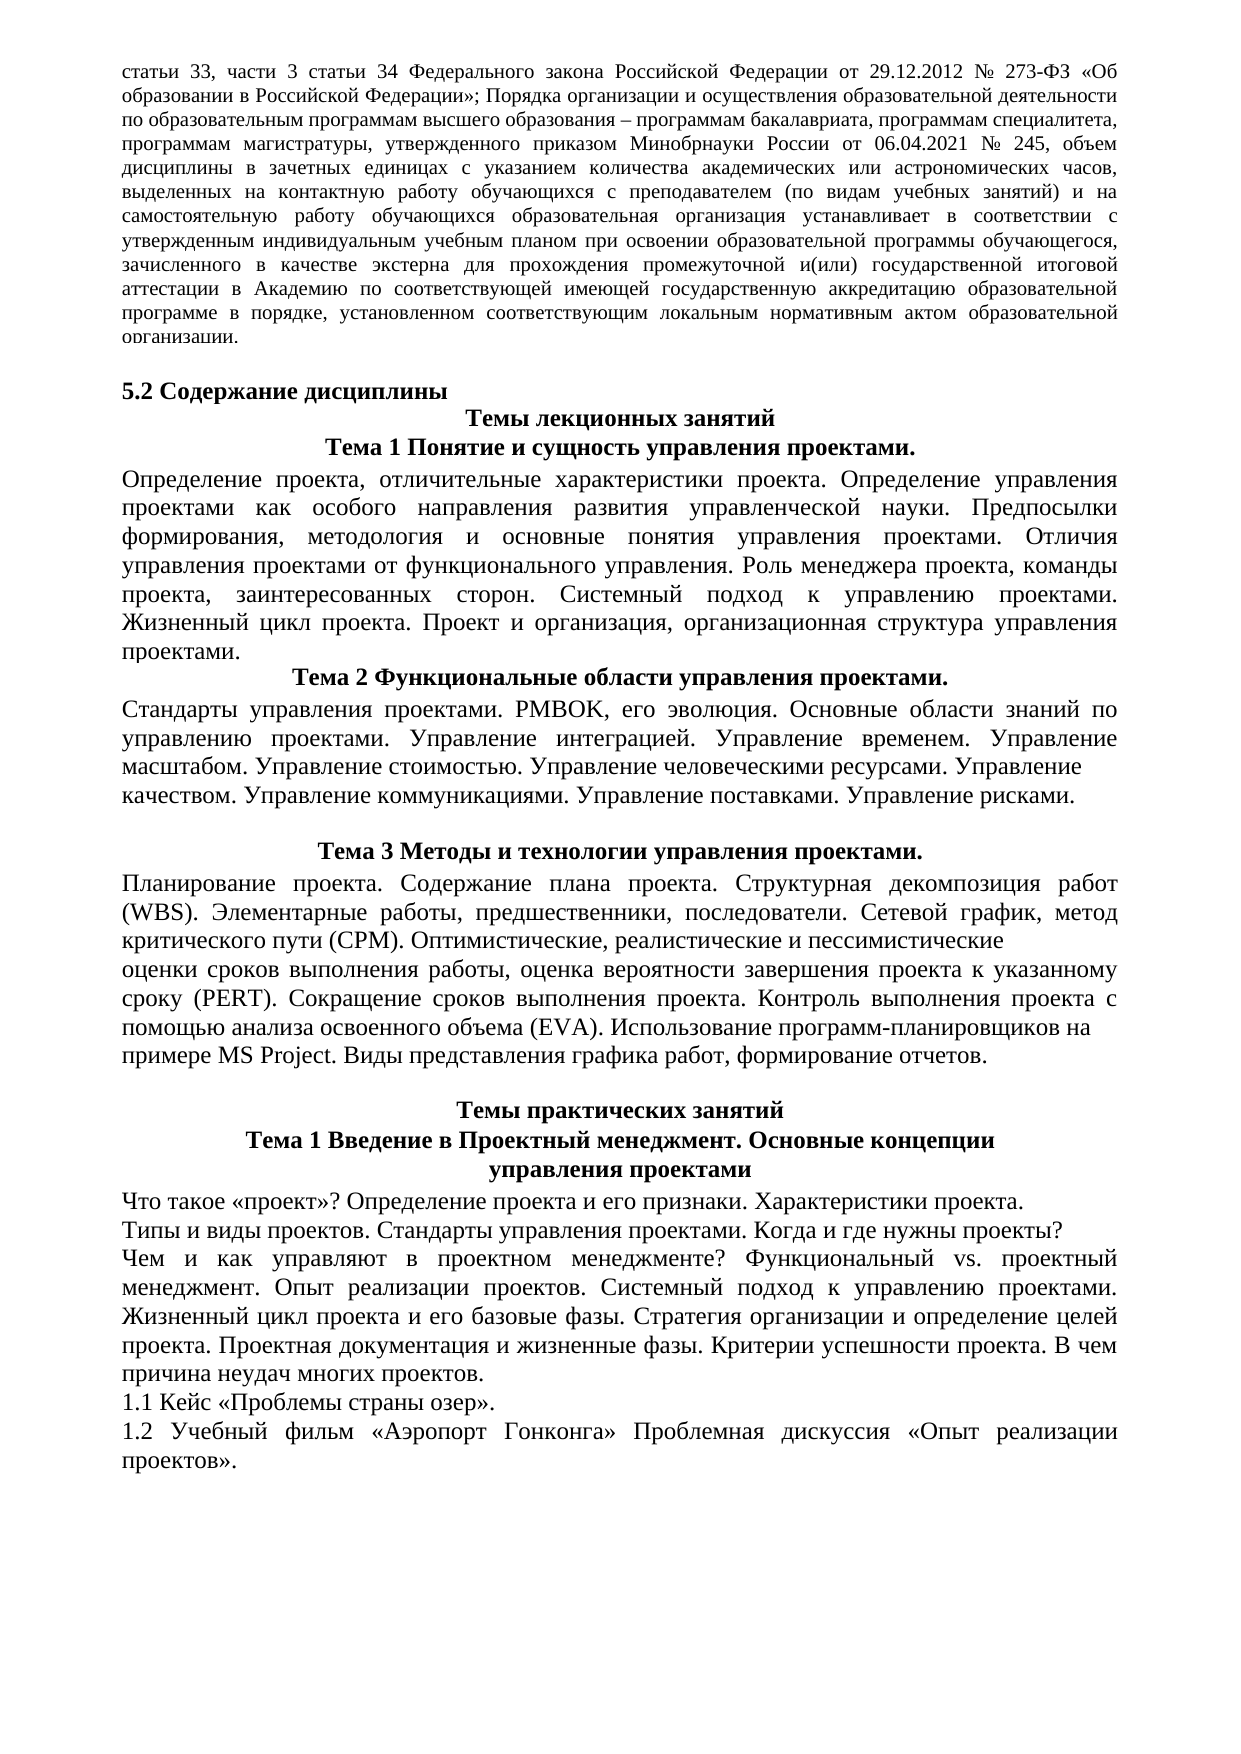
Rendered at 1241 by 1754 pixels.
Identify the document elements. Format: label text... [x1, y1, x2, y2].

table_cell Определение проекта, отличительные характеристики проекта. Определение управления проектами как особого направления развития управленческой науки. Предпосылки формирования, методология и основные понятия управления проектами. Отличия управления проектами от функционального управления. Роль менеджера проекта, команды проекта, заинтересованных сторон. Системный подход к управлению проектами. Жизненный цикл проекта. Проект и организация, организационная структура управления проектами. [118, 464, 1122, 662]
table_header статьи 33, части 3 статьи 34 Федерального закона Российской Федерации от 29.12.2012 № 273-ФЗ «Об образовании в Российской Федерации»; Порядка организации и осуществления образовательной деятельности по образовательным программам высшего образования – программам бакалавриата, программам специалитета, программам магистратуры, утвержденного приказом Минобрнауки России от 06.04.2021 № 245, объем дисциплины в зачетных единицах с указанием количества академических или астрономических часов, выделенных на контактную работу обучающихся с преподавателем (по видам учебных занятий) и на самостоятельную работу обучающихся образовательная организация устанавливает в соответствии с утвержденным индивидуальным учебным планом при освоении образовательной программы обучающегося, зачисленного в качестве экстерна для прохождения промежуточной и(или) государственной итоговой аттестации в Академию по соответствующей имеющей государственную аккредитацию образовательной программе в порядке, установленном соответствующим локальным нормативным актом образовательной организации. [118, 59, 1122, 342]
table_cell Темы практических занятий [118, 1095, 1122, 1124]
table_cell Тема 2 Функциональные области управления проектами. [118, 662, 1122, 694]
table_cell Тема 1 Введение в Проектный менеджмент. Основные концепции управления проектами [118, 1125, 1122, 1186]
table_cell Стандарты управления проектами. PMBOK, его эволюция. Основные области знаний по управлению проектами. Управление интеграцией. Управление временем. Управление масштабом. Управление стоимостью. Управление человеческими ресурсами. Управление качеством. Управление коммуникациями. Управление поставками. Управление рисками. [118, 694, 1122, 836]
table_cell Темы лекционных занятий [118, 403, 1122, 432]
table_cell Тема 1 Понятие и сущность управления проектами. [118, 432, 1122, 464]
table_cell 5.2 Содержание дисциплины [118, 342, 1122, 403]
table_cell Планирование проекта. Содержание плана проекта. Структурная декомпозиция работ (WBS). Элементарные работы, предшественники, последователи. Сетевой график, метод критического пути (CPM). Оптимистические, реалистические и пессимистические оценки сроков выполнения работы, оценка вероятности завершения проекта к указанному сроку (PERT). Сокращение сроков выполнения проекта. Контроль выполнения проекта с помощью анализа освоенного объема (EVA). Использование программ-планировщиков на примере MS Project. Виды представления графика работ, формирование отчетов. [118, 868, 1122, 1095]
table_cell Что такое «проект»? Определение проекта и его признаки. Характеристики проекта. Типы и виды проектов. Стандарты управления проектами. Когда и где нужны проекты? Чем и как управляют в проектном менеджменте? Функциональный vs. проектный менеджмент. Опыт реализации проектов. Системный подход к управлению проектами. Жизненный цикл проекта и его базовые фазы. Стратегия организации и определение целей проекта. Проектная документация и жизненные фазы. Критерии успешности проекта. В чем причина неудач многих проектов. 1.1 Кейс «Проблемы страны озер». 1.2 Учебный фильм «Аэропорт Гонконга» Проблемная дискуссия «Опыт реализации проектов». [118, 1186, 1122, 1497]
table_cell Тема 3 Методы и технологии управления проектами. [118, 836, 1122, 868]
